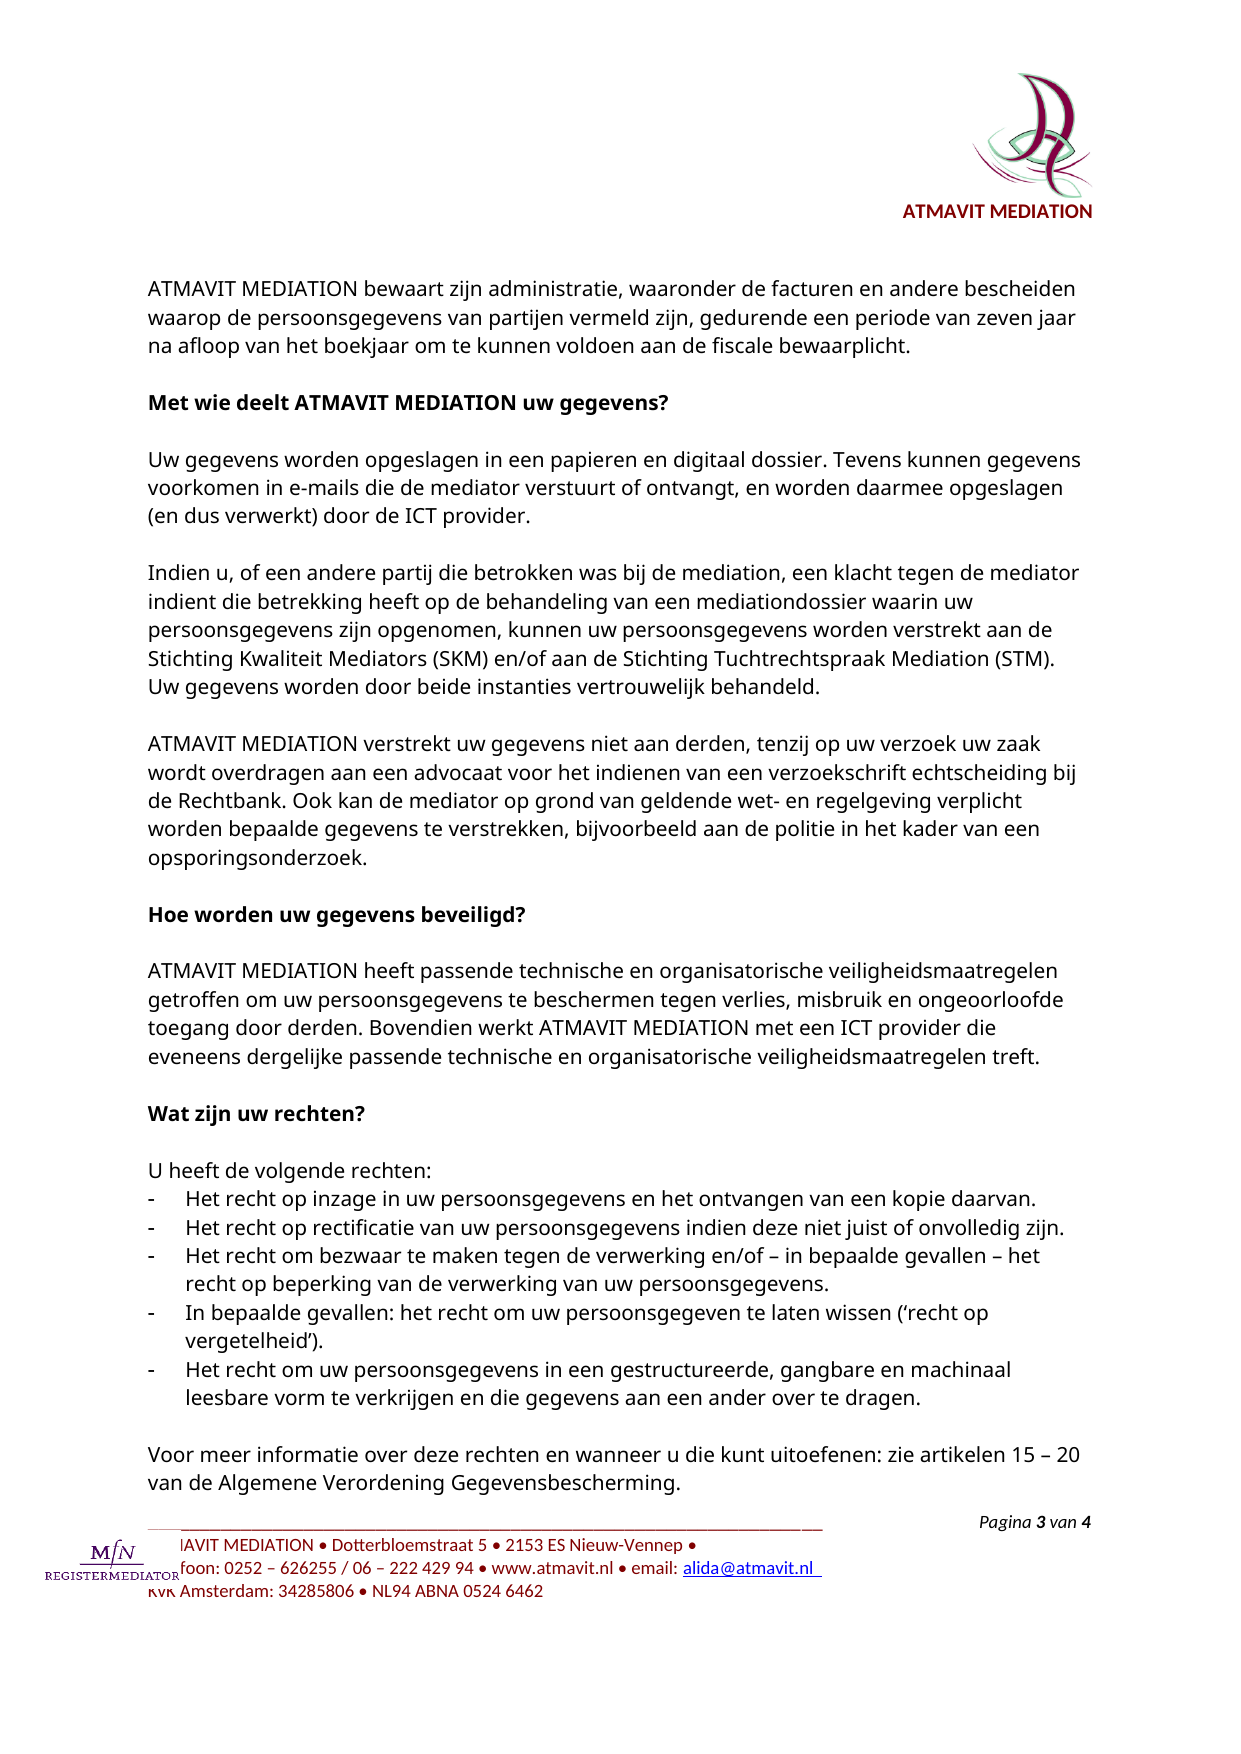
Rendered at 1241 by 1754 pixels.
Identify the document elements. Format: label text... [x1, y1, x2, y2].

text Wat zijn uw rechten? [148, 1099, 1093, 1127]
text U heeft de volgende rechten: [148, 1156, 1093, 1184]
text Hoe worden uw gegevens beveiligd? [148, 900, 1093, 928]
list Het recht om uw persoonsgegevens in een gestructureerde, gangbare en machinaal leesbare vorm te verkrijgen en die gegevens aan een ander over te dragen. [148, 1355, 1093, 1412]
text Indien u, of een andere partij die betrokken was bij de mediation, een klacht tegen de mediator indient die betrekking heeft op de behandeling van een mediationdossier waarin uw persoonsgegevens zijn opgenomen, kunnen uw persoonsgegevens worden verstrekt aan de Stichting Kwaliteit Mediators (SKM) en/of aan de Stichting Tuchtrechtspraak Mediation (STM). Uw gegevens worden door beide instanties vertrouwelijk behandeld. [148, 558, 1093, 701]
picture [41, 1530, 182, 1589]
text Uw gegevens worden opgeslagen in een papieren en digitaal dossier. Tevens kunnen gegevens voorkomen in e-mails die de mediator verstuurt of ontvangt, en worden daarmee opgeslagen (en dus verwerkt) door de ICT provider. [148, 445, 1093, 530]
text ATMAVIT MEDIATION heeft passende technische en organisatorische veiligheidsmaatregelen getroffen om uw persoonsgegevens te beschermen tegen verlies, misbruik en ongeoorloofde toegang door derden. Bovendien werkt ATMAVIT MEDIATION met een ICT provider die eveneens dergelijke passende technische en organisatorische veiligheidsmaatregelen treft. [148, 957, 1093, 1070]
picture [972, 73, 1093, 198]
list In bepaalde gevallen: het recht om uw persoonsgegeven te laten wissen (‘recht op vergetelheid’). [148, 1298, 1093, 1355]
text ATMAVIT MEDIATION bewaart zijn administratie, waaronder de facturen en andere bescheiden waarop de persoonsgegevens van partijen vermeld zijn, gedurende een periode van zeven jaar na afloop van het boekjaar om te kunnen voldoen aan de fiscale bewaarplicht. [148, 274, 1093, 359]
list Het recht op rectificatie van uw persoonsgegevens indien deze niet juist of onvolledig zijn. [148, 1213, 1093, 1241]
list Het recht om bezwaar te maken tegen de verwerking en/of – in bepaalde gevallen – het recht op beperking van de verwerking van uw persoonsgegevens. [148, 1241, 1093, 1298]
list Het recht op inzage in uw persoonsgegevens en het ontvangen van een kopie daarvan. [148, 1184, 1093, 1213]
text Met wie deelt ATMAVIT MEDIATION uw gegevens? [148, 388, 1093, 416]
text ATMAVIT MEDIATION verstrekt uw gegevens niet aan derden, tenzij op uw verzoek uw zaak wordt overdragen aan een advocaat voor het indienen van een verzoekschrift echtscheiding bij de Rechtbank. Ook kan de mediator op grond van geldende wet- en regelgeving verplicht worden bepaalde gegevens te verstrekken, bijvoorbeeld aan de politie in het kader van een opsporingsonderzoek. [148, 729, 1093, 871]
text Voor meer informatie over deze rechten en wanneer u die kunt uitoefenen: zie artikelen 15 – 20 van de Algemene Verordening Gegevensbescherming. [148, 1440, 1093, 1497]
